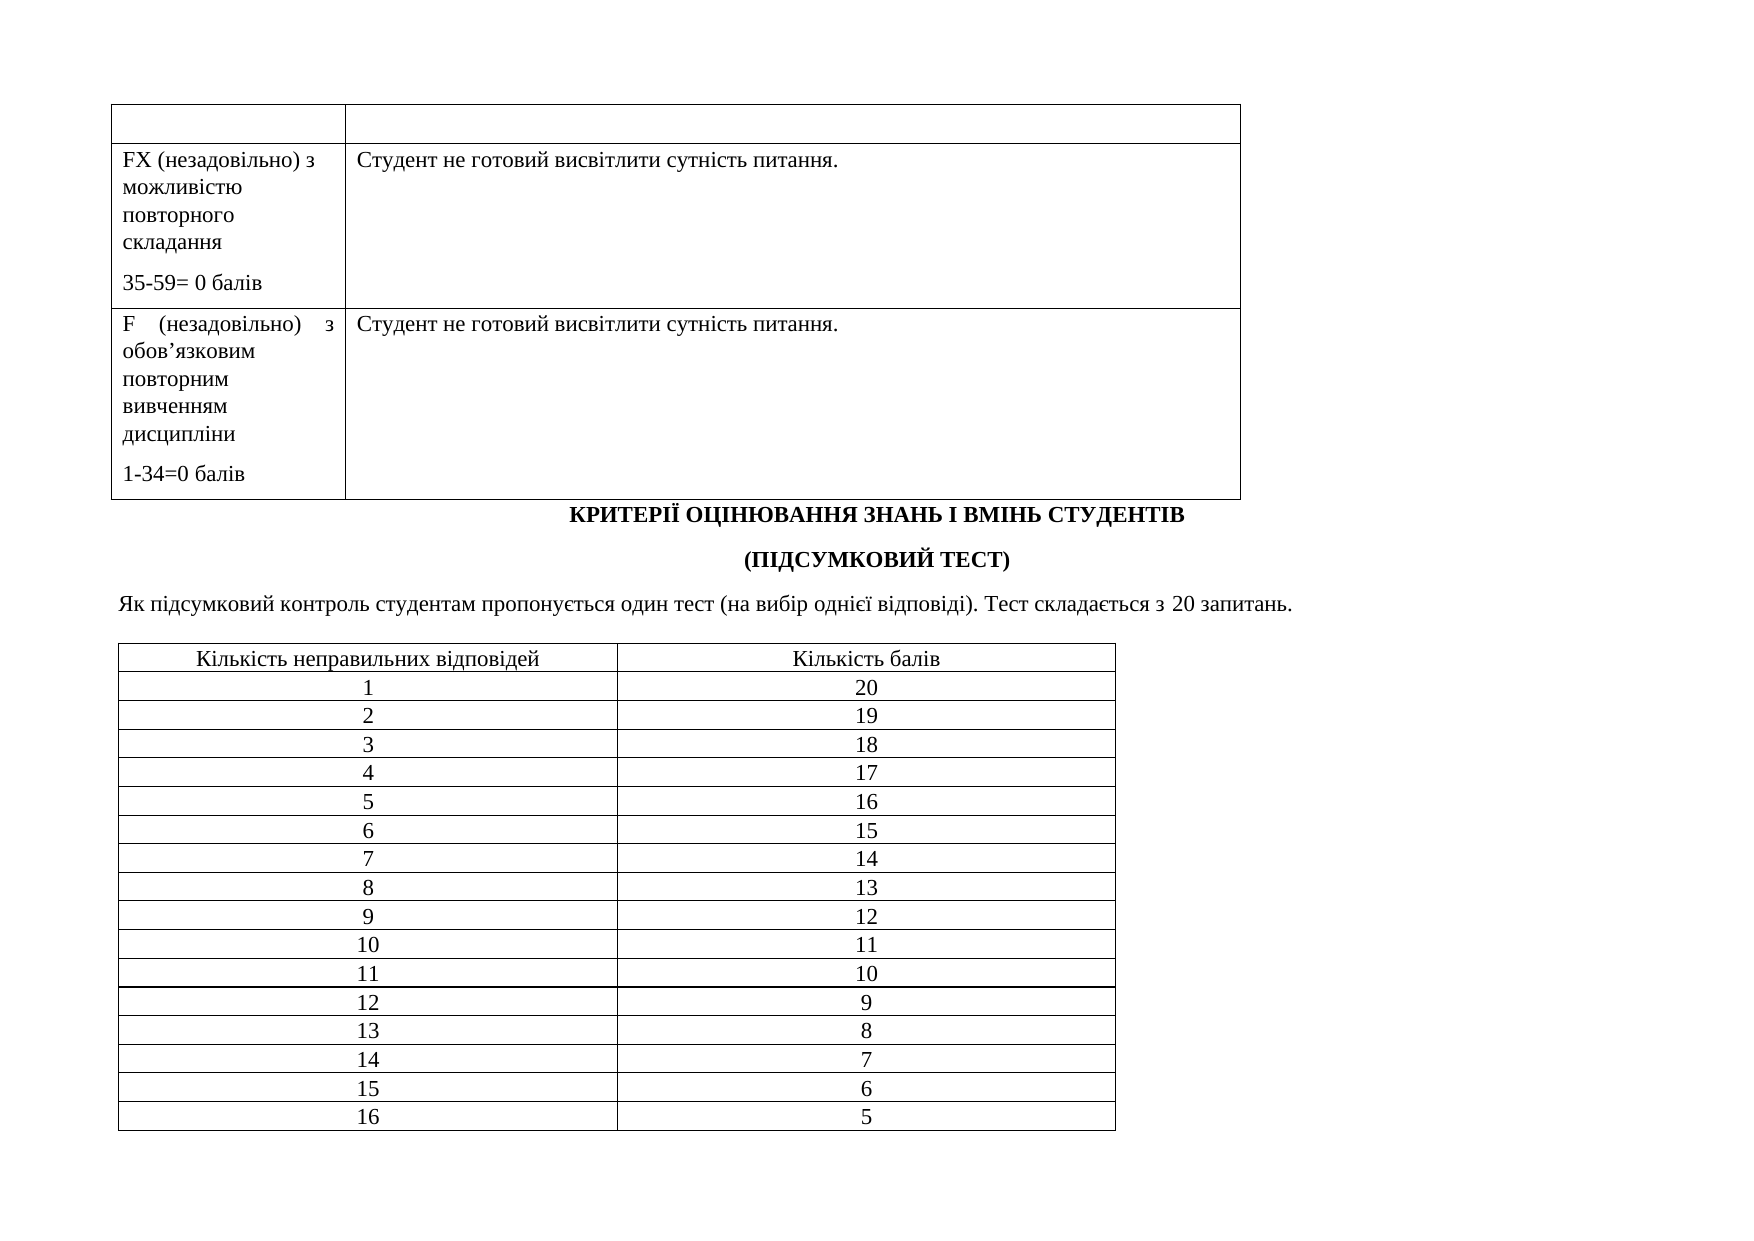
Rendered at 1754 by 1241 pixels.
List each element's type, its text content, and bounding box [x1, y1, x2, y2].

table_cell 19 [618, 701, 1115, 728]
table_cell 1 [119, 672, 617, 700]
table_cell 11 [119, 959, 617, 986]
table_cell 18 [618, 730, 1115, 757]
table_cell Студент не готовий висвітлити сутність питання. [346, 144, 1240, 307]
table_cell FХ (незадовільно) з можливістю повторного складання 35-59= 0 балів [112, 144, 345, 307]
table_cell 2 [119, 701, 617, 728]
table_cell 10 [119, 930, 617, 958]
table_cell 17 [618, 758, 1115, 786]
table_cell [112, 105, 345, 143]
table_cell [346, 105, 1240, 143]
table_cell 5 [119, 787, 617, 814]
table_header Кількість неправильних відповідей [119, 644, 617, 671]
table_cell 13 [618, 873, 1115, 900]
table_cell 13 [119, 1016, 617, 1044]
table_cell 16 [618, 787, 1115, 814]
table_cell 16 [119, 1102, 617, 1129]
text (ПІДСУМКОВИЙ ТЕСТ) [118, 544, 1636, 572]
table_cell Студент не готовий висвітлити сутність питання. [346, 309, 1240, 499]
text КРИТЕРІЇ ОЦІНЮВАННЯ ЗНАНЬ І ВМІНЬ СТУДЕНТІВ [118, 500, 1636, 528]
table_cell F (незадовільно) з обов’язковим повторним вивченням дисципліни 1-34=0 балів [112, 309, 345, 499]
table_cell 15 [618, 816, 1115, 843]
table_cell 12 [119, 988, 617, 1015]
table_cell 12 [618, 901, 1115, 929]
table_cell 14 [119, 1045, 617, 1072]
table_cell 4 [119, 758, 617, 786]
table_cell 9 [618, 988, 1115, 1015]
table_cell 6 [618, 1073, 1115, 1101]
table_cell 9 [119, 901, 617, 929]
table_cell 7 [618, 1045, 1115, 1072]
table_cell 8 [618, 1016, 1115, 1044]
table_cell 7 [119, 844, 617, 872]
table_cell 5 [618, 1102, 1115, 1129]
table_cell 3 [119, 730, 617, 757]
table_header Кількість балів [618, 644, 1115, 671]
table_cell 14 [618, 844, 1115, 872]
table_cell 20 [618, 672, 1115, 700]
table_cell 6 [119, 816, 617, 843]
table_cell 10 [618, 959, 1115, 986]
text Як підсумковий контроль студентам пропонується один тест (на вибір однієї відповіді). Тест складається з 20 запитань. [118, 589, 1636, 616]
table_cell 11 [618, 930, 1115, 958]
table_cell 8 [119, 873, 617, 900]
table_cell 15 [119, 1073, 617, 1101]
